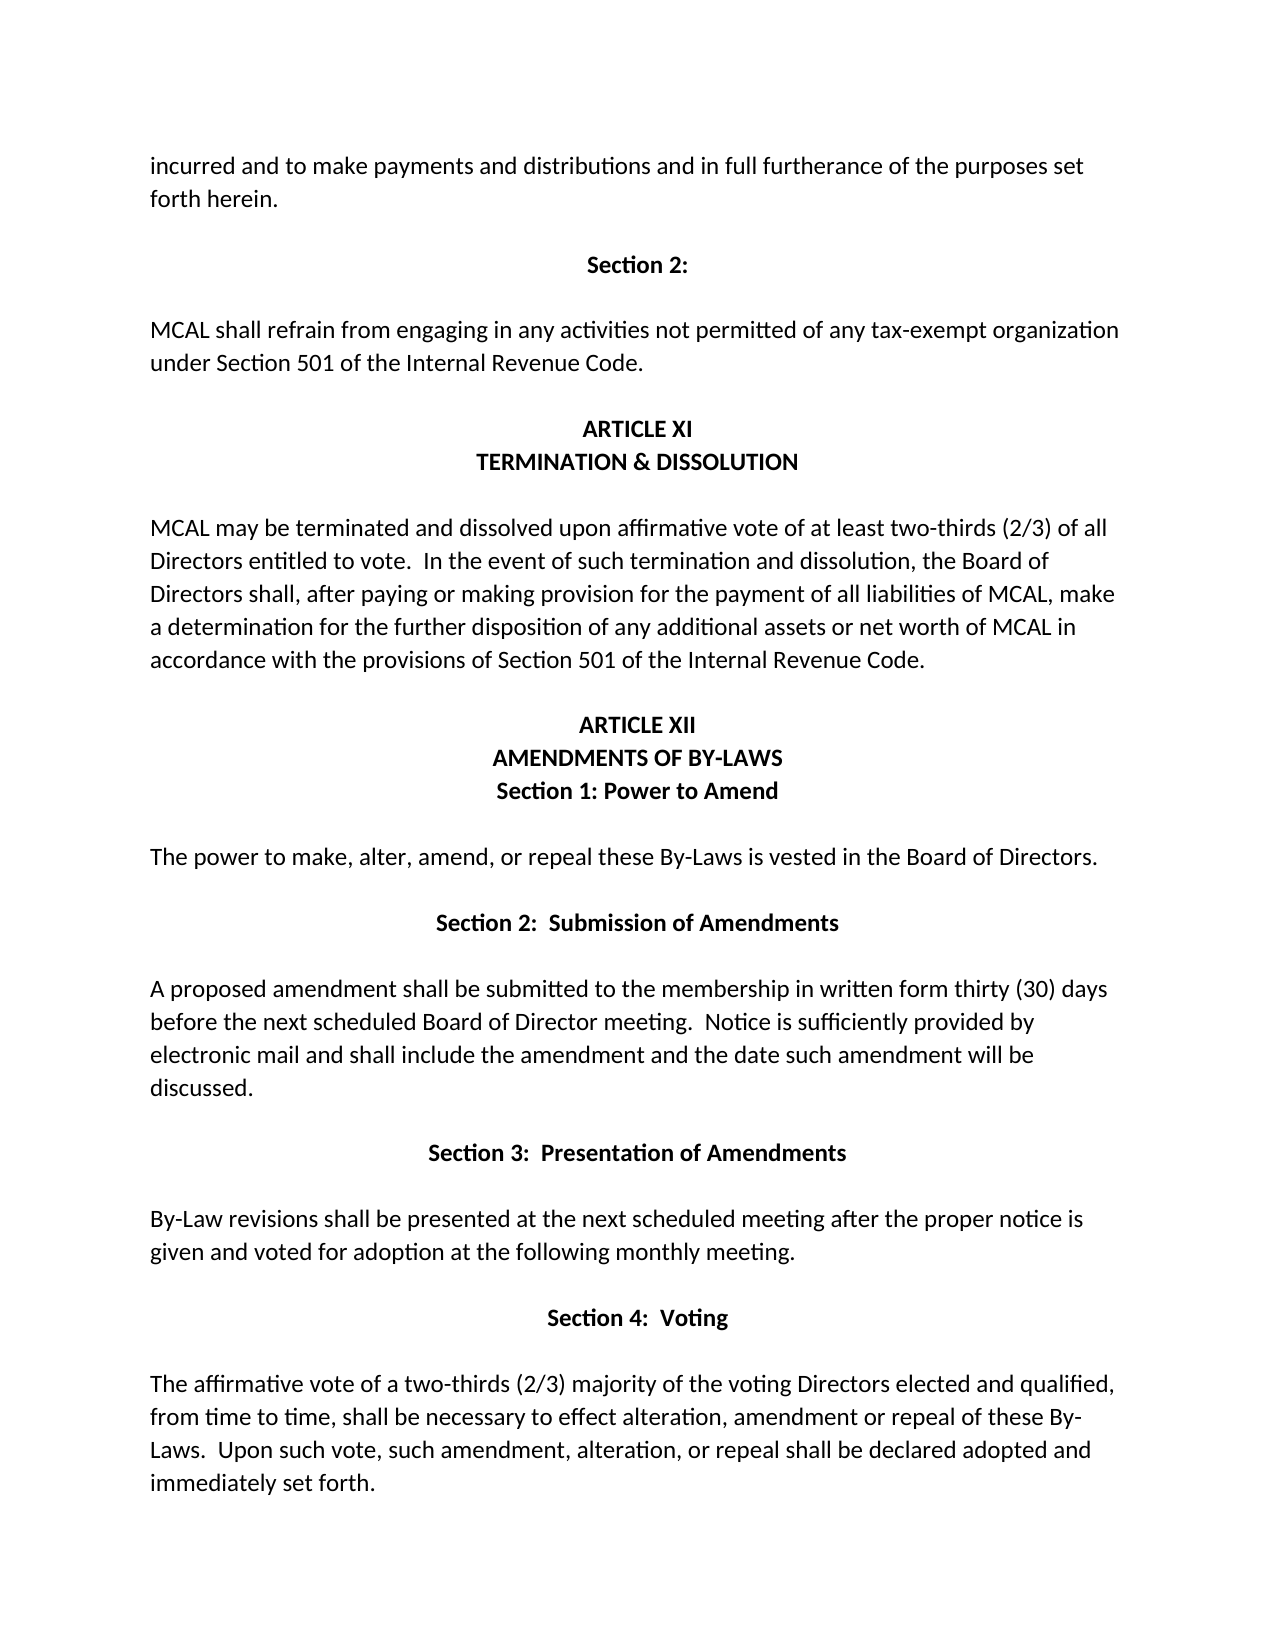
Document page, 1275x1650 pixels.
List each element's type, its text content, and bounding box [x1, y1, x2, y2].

text MCAL shall refrain from engaging in any activities not permitted of any tax-exempt organization under Section 501 of the Internal Revenue Code. [150, 314, 1125, 378]
text By-Law revisions shall be presented at the next scheduled meeting after the proper notice is given and voted for adoption at the following monthly meeting. [150, 1203, 1125, 1267]
text A proposed amendment shall be submitted to the membership in written form thirty (30) days before the next scheduled Board of Director meeting. Notice is sufficiently provided by electronic mail and shall include the amendment and the date such amendment will be discussed. [150, 973, 1125, 1102]
text MCAL may be terminated and dissolved upon affirmative vote of at least two-thirds (2/3) of all Directors entitled to vote. In the event of such termination and dissolution, the Board of Directors shall, after paying or making provision for the payment of all liabilities of MCAL, make a determination for the further disposition of any additional assets or net worth of MCAL in accordance with the provisions of Section 501 of the Internal Revenue Code. [150, 512, 1125, 674]
text Section 4: Voting [150, 1302, 1125, 1333]
text Section 2: Submission of Amendments [150, 907, 1125, 938]
text ARTICLE XI [150, 413, 1125, 444]
text Section 1: Power to Amend [150, 775, 1125, 806]
text Section 3: Presentation of Amendments [150, 1137, 1125, 1168]
text The affirmative vote of a two-thirds (2/3) majority of the voting Directors elected and qualified, from time to time, shall be necessary to effect alteration, amendment or repeal of these By-Laws. Upon such vote, such amendment, alteration, or repeal shall be declared adopted and immediately set forth. [150, 1368, 1125, 1497]
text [150, 150, 1125, 213]
text AMENDMENTS OF BY-LAWS [150, 742, 1125, 773]
text ARTICLE XII [150, 709, 1125, 740]
text The power to make, alter, amend, or repeal these By-Laws is vested in the Board of Directors. [150, 841, 1125, 872]
text TERMINATION & DISSOLUTION [150, 446, 1125, 477]
text Section 2: [150, 249, 1125, 279]
